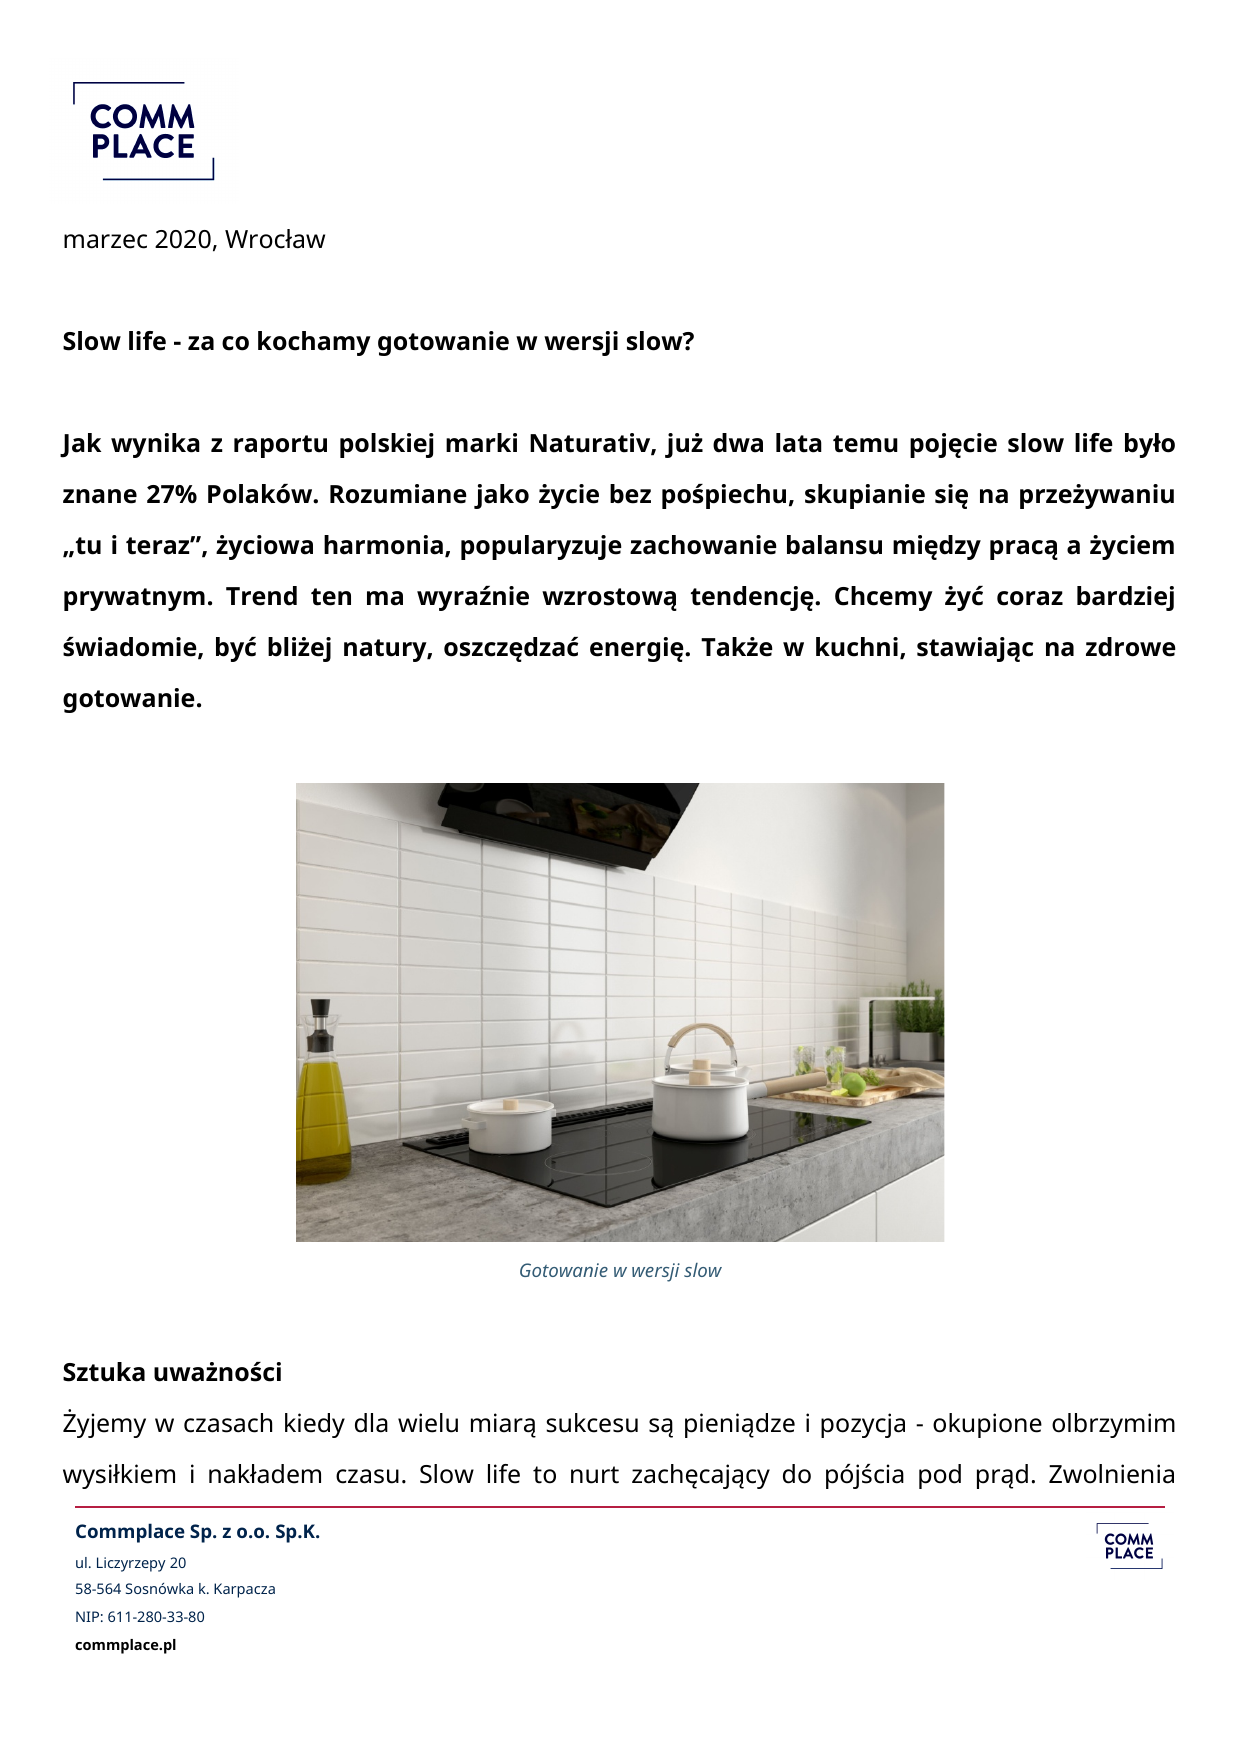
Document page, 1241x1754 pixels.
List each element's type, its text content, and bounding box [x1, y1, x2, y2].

text Gotowanie w wersji slow [62, 1257, 1178, 1283]
text Slow life - za co kochamy gotowanie w wersji slow? [62, 324, 1178, 358]
text marzec 2020, Wrocław [62, 222, 1178, 256]
text Jak wynika z raportu polskiej marki Naturativ, już dwa lata temu pojęcie slow life było znane 27% Polaków. Rozumiane jako życie bez pośpiechu, skupianie się na przeżywaniu „tu i teraz”, życiowa harmonia, popularyzuje zachowanie balansu między pracą a życiem prywatnym. Trend ten ma wyraźnie wzrostową tendencję. Chcemy żyć coraz bardziej świadomie, być bliżej natury, oszczędzać energię. Także w kuchni, stawiając na zdrowe gotowanie. [62, 426, 1178, 715]
text Sztuka uważności [62, 1354, 1178, 1388]
picture [48, 58, 239, 204]
picture [296, 783, 945, 1242]
picture [1086, 1512, 1174, 1580]
